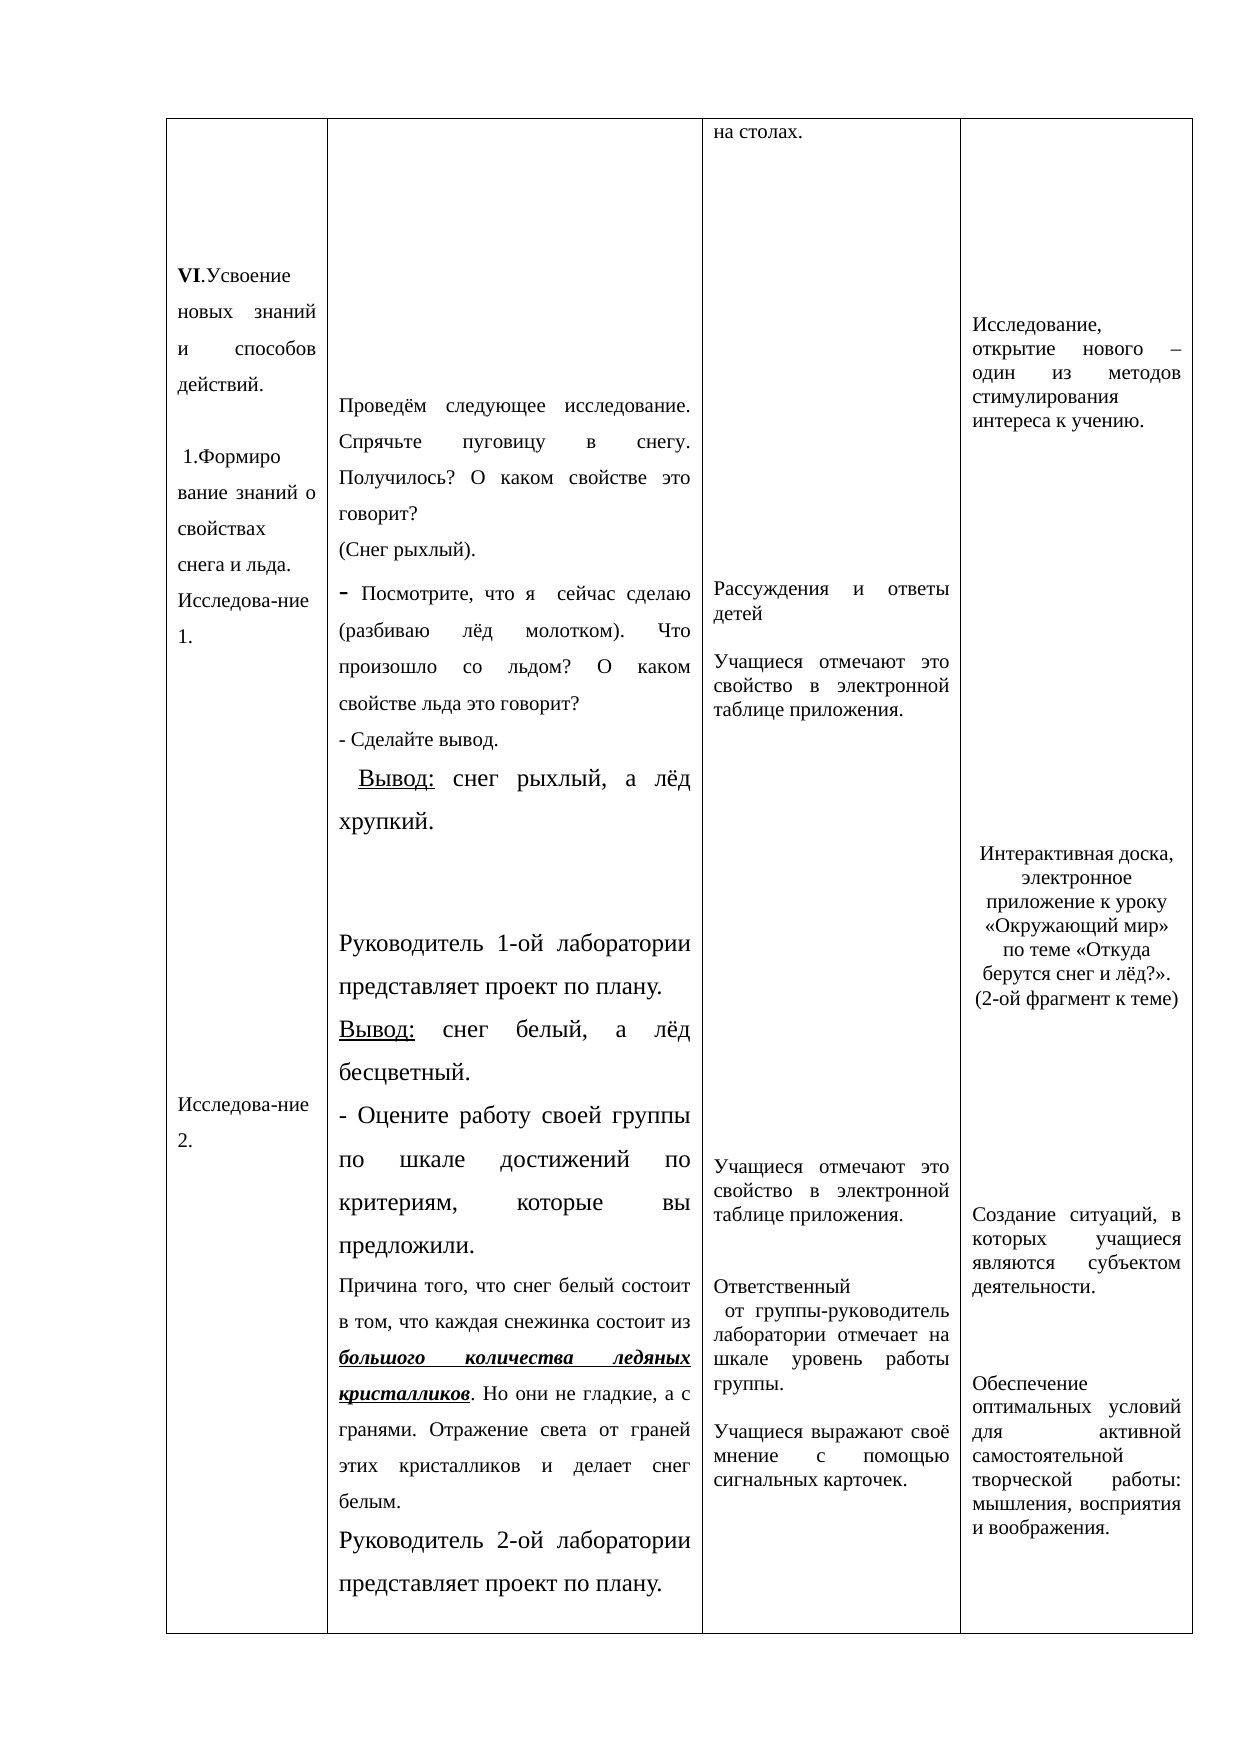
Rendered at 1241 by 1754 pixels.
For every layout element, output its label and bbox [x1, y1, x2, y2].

table_cell [961, 119, 1192, 1633]
table_cell [703, 119, 960, 1633]
table_cell [167, 119, 327, 1633]
table_cell [328, 119, 702, 1633]
